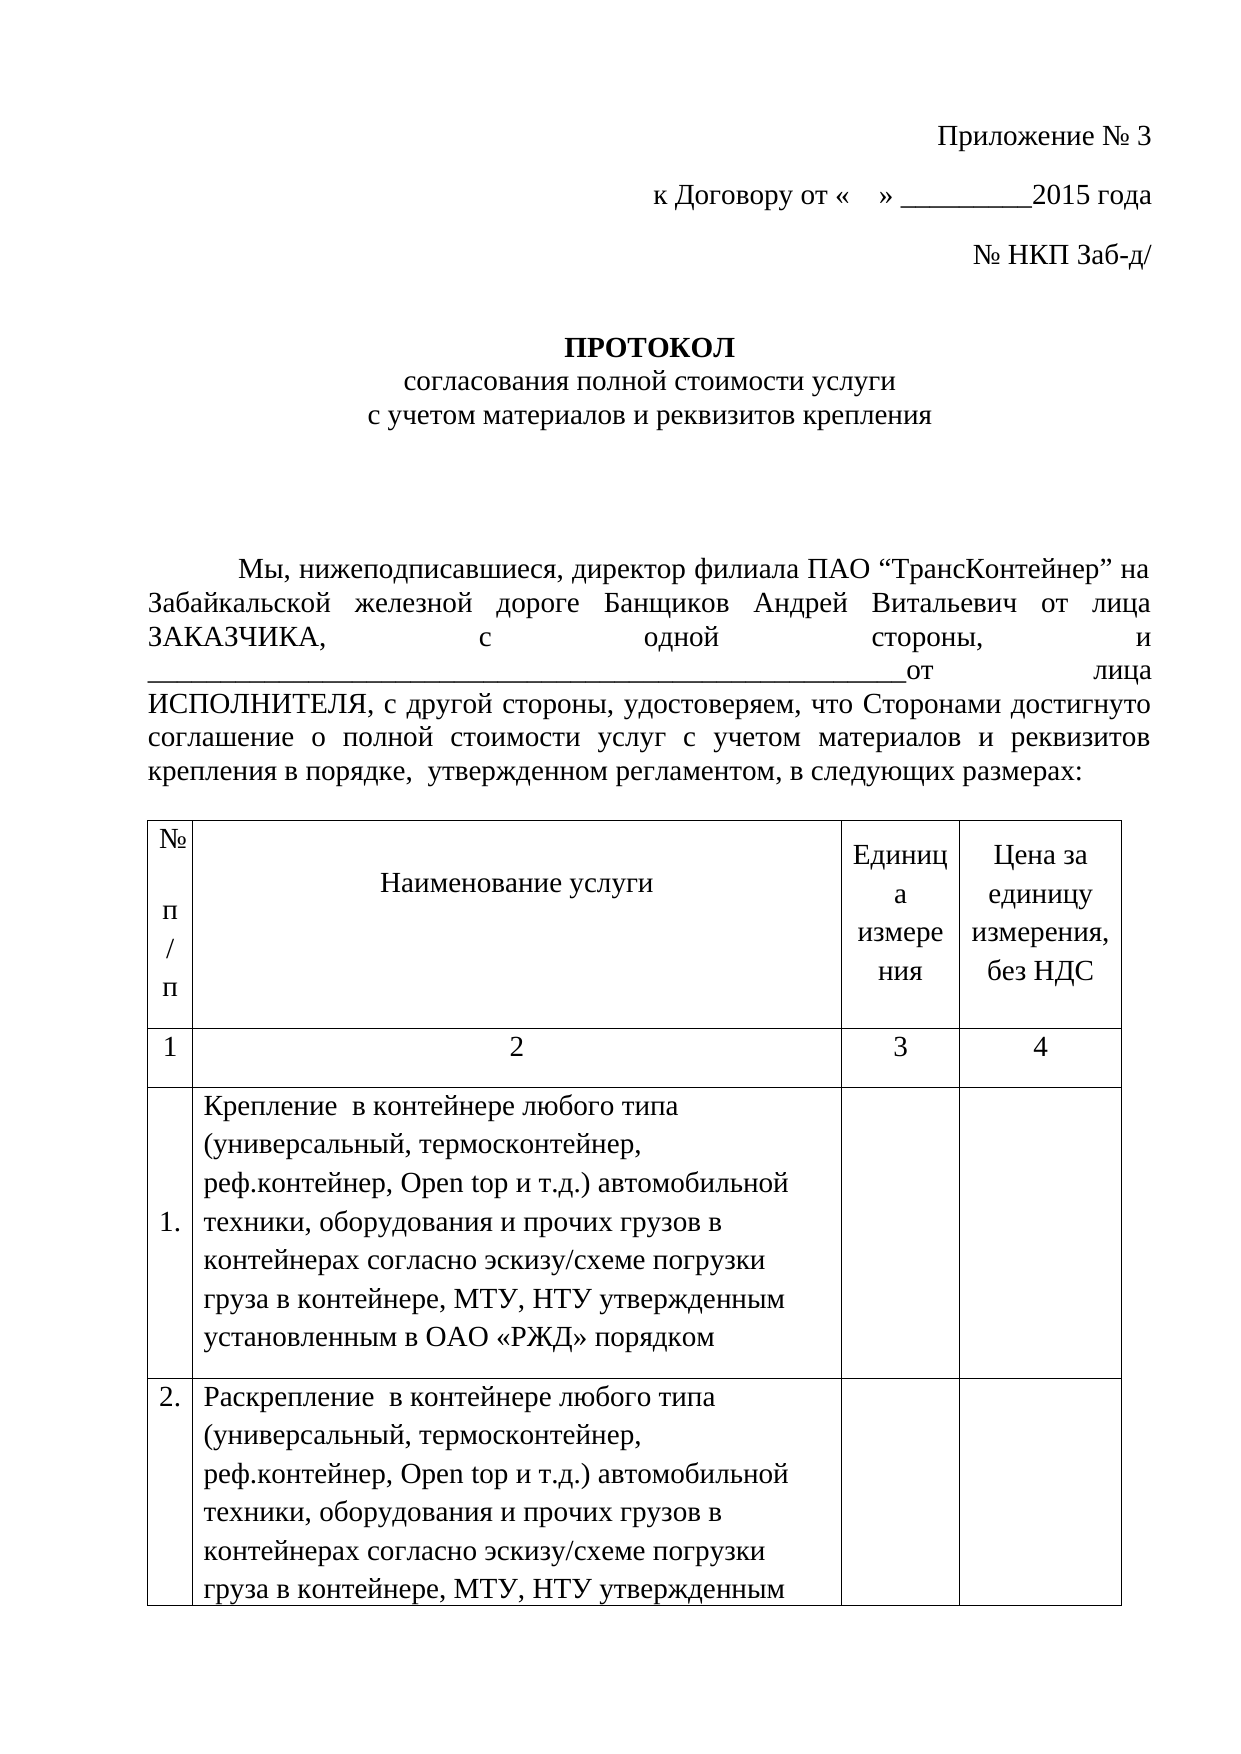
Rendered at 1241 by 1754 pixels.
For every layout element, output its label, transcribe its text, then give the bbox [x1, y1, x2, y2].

table_cell [960, 1088, 1121, 1378]
table_cell Крепление в контейнере любого типа (универсальный, термосконтейнер, реф.контейнер, Open top и т.д.) автомобильной техники, оборудования и прочих грузов в контейнерах согласно эскизу/схеме погрузки груза в контейнере, МТУ, НТУ утвержденным установленным в ОАО «РЖД» порядком [193, 1088, 841, 1378]
table_cell [960, 1379, 1121, 1605]
text Мы, нижеподписавшиеся, директор филиала ПАО “ТрансКонтейнер” на Забайкальской железной дороге Банщиков Андрей Витальевич от лица ЗАКАЗЧИКА, с одной стороны, и ____________________________________________________от лица ИСПОЛНИТЕЛЯ, с другой стороны, удостоверяем, что Сторонами достигнуто соглашение о полной стоимости услуг с учетом материалов и реквизитов крепления в порядке, утвержденном регламентом, в следующих размерах: [148, 552, 1152, 786]
table_cell [842, 1088, 959, 1378]
table_cell [842, 1379, 959, 1605]
table_cell 1 [148, 1029, 192, 1087]
table_cell 3 [842, 1029, 959, 1087]
text к Договору от « » _________2015 года [148, 177, 1152, 211]
table_cell 1. [148, 1088, 192, 1378]
table_cell 2. [148, 1379, 192, 1605]
text согласования полной стоимости услуги [148, 363, 1152, 397]
table_cell 4 [960, 1029, 1121, 1087]
table_cell 2 [193, 1029, 841, 1087]
table_header Единица измерения [842, 821, 959, 1028]
text Приложение № 3 [148, 118, 1152, 152]
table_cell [193, 1379, 841, 1605]
text ПРОТОКОЛ [148, 330, 1152, 363]
table_header Наименование услуги [193, 821, 841, 1028]
table_header Цена за единицу измерения, без НДС [960, 821, 1121, 1028]
text № НКП Заб-д/ [148, 237, 1152, 270]
table_header № п/п [148, 821, 192, 1028]
text с учетом материалов и реквизитов крепления [148, 397, 1152, 430]
